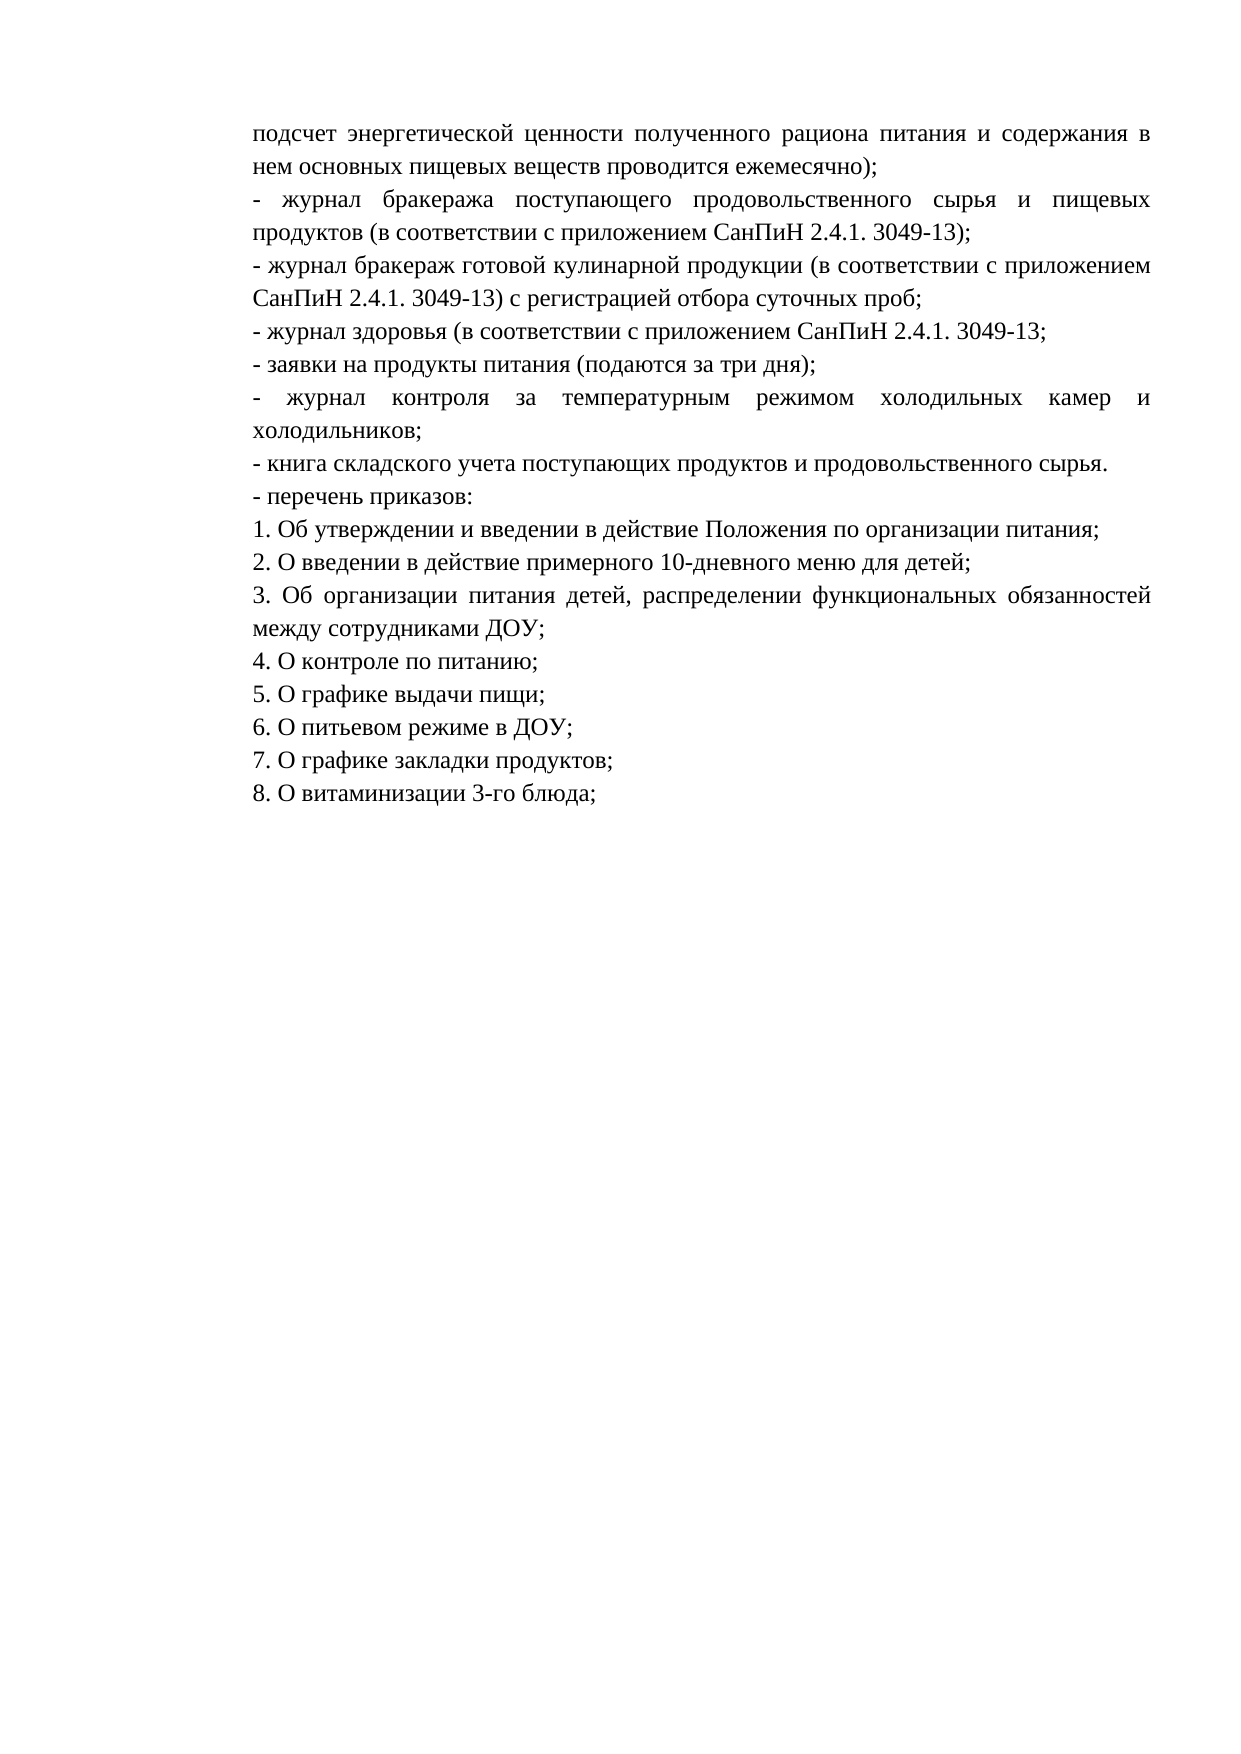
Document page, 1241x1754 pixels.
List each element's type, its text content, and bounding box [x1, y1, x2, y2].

list - журнал здоровья (в соответствии с приложением СанПиН 2.4.1. 3049-13; [252, 316, 1152, 345]
list 4. О контроле по питанию; [252, 646, 1152, 675]
list 3. Об организации питания детей, распределении функциональных обязанностей между сотрудниками ДОУ; [252, 580, 1152, 642]
list 1. Об утверждении и введении в действие Положения по организации питания; [252, 514, 1152, 543]
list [252, 118, 1152, 180]
list 5. О графике выдачи пищи; [252, 679, 1152, 708]
list - книга складского учета поступающих продуктов и продовольственного сырья. [252, 448, 1152, 477]
list - заявки на продукты питания (подаются за три дня); [252, 349, 1152, 378]
list 7. О графике закладки продуктов; [252, 746, 1152, 774]
list - журнал контроля за температурным режимом холодильных камер и холодильников; [252, 382, 1152, 444]
list 2. О введении в действие примерного 10-дневного меню для детей; [252, 547, 1152, 576]
list - перечень приказов: [252, 481, 1152, 510]
list - журнал бракераж готовой кулинарной продукции (в соответствии с приложением СанПиН 2.4.1. 3049-13) с регистрацией отбора суточных проб; [252, 250, 1152, 312]
list 8. О витаминизации 3-го блюда; [252, 778, 1152, 807]
list 6. О питьевом режиме в ДОУ; [252, 712, 1152, 741]
list - журнал бракеража поступающего продовольственного сырья и пищевых продуктов (в соответствии с приложением СанПиН 2.4.1. 3049-13); [252, 184, 1152, 246]
